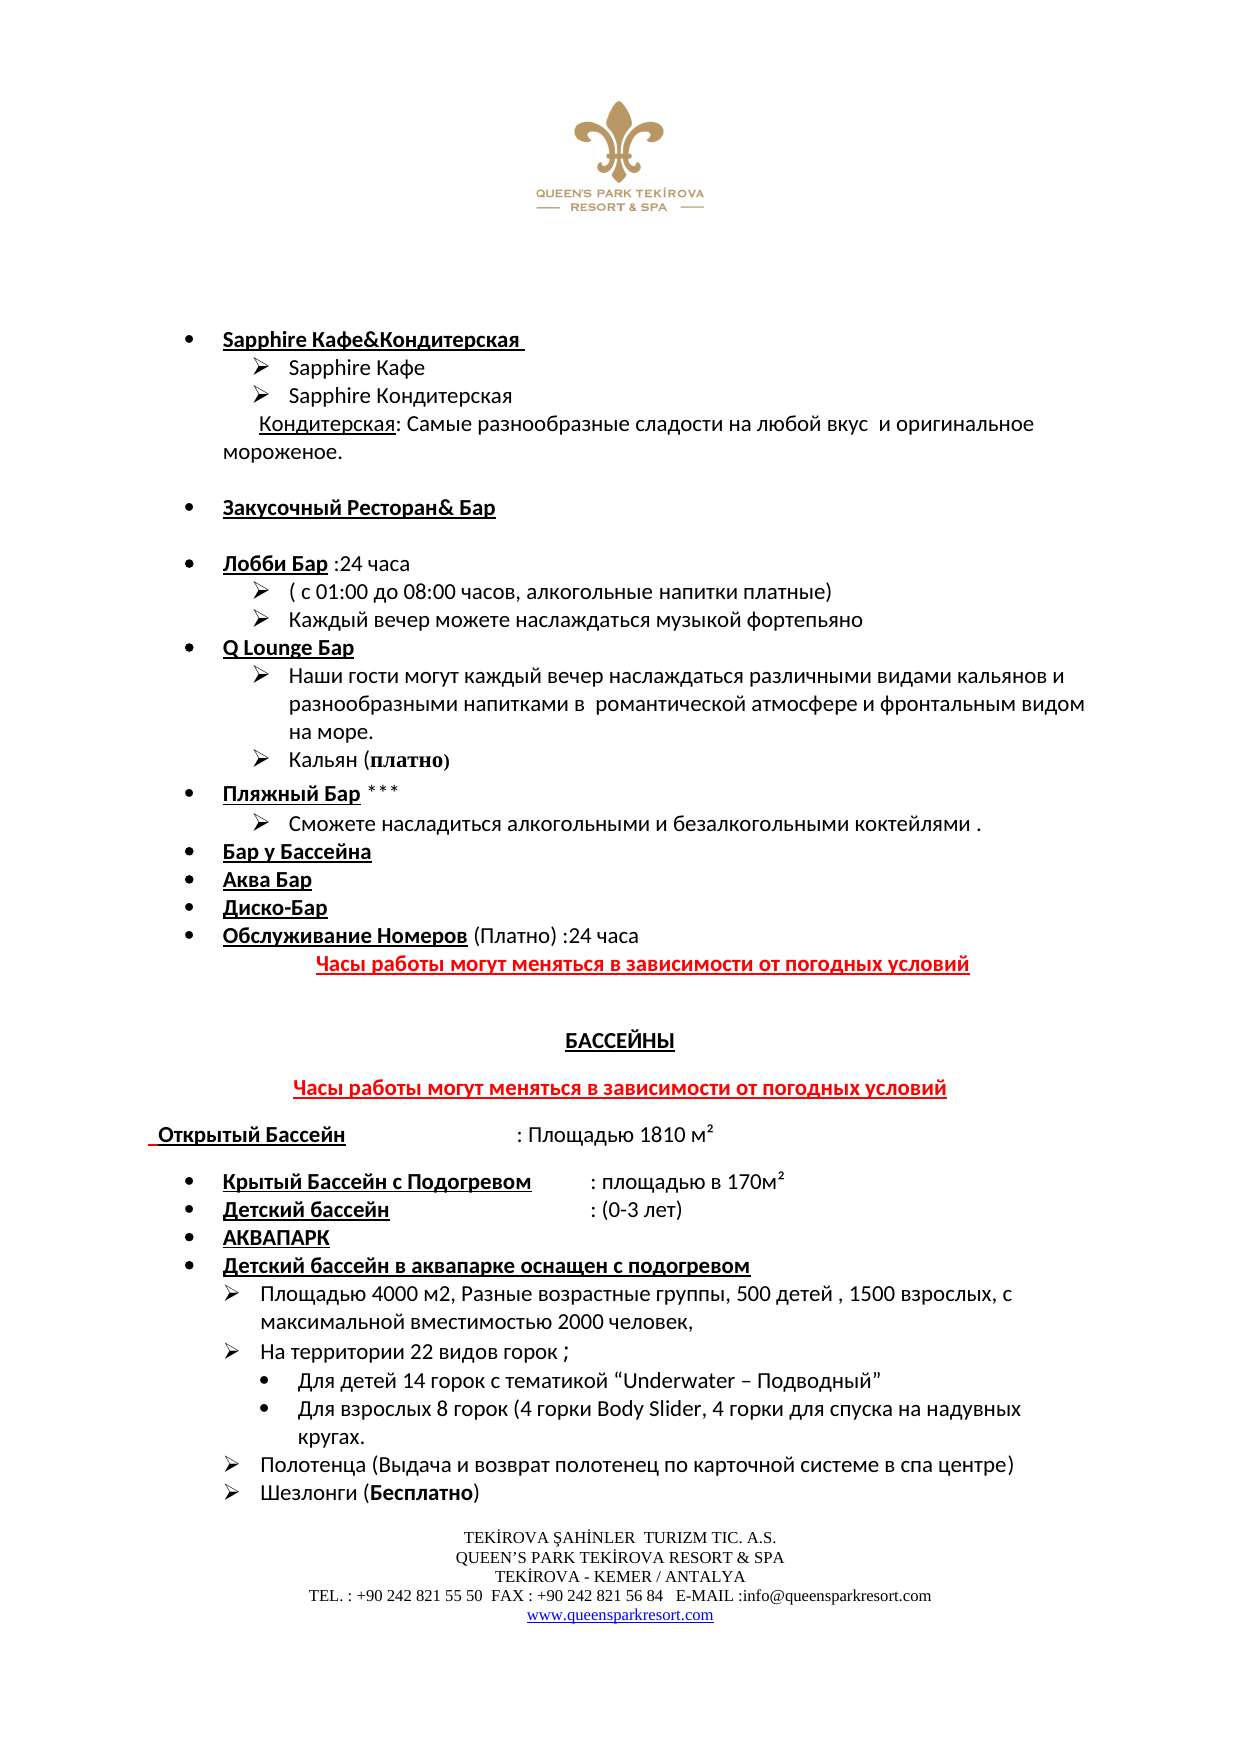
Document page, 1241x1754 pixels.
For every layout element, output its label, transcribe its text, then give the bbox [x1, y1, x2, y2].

list Шезлонги (Бесплатно) [223, 1478, 1092, 1506]
text БАССЕЙНЫ [148, 1026, 1092, 1054]
text Часы работы могут меняться в зависимости от погодных условий [148, 1073, 1092, 1101]
list Аква Бар [185, 865, 1092, 893]
list Sapphire Кондитерская [251, 381, 1092, 409]
list Sapphire Кафе [251, 353, 1092, 381]
list Сможете насладиться алкогольными и безалкогольными коктейлями . [251, 809, 1092, 837]
list Кальян (платно) [251, 745, 1092, 773]
list Детский бассейн : (0-3 лет) [185, 1195, 1092, 1223]
list Полотенца (Выдача и возврат полотенец по карточной системе в спа центре) [223, 1450, 1092, 1478]
list Площадью 4000 м2, Разные возрастные группы, 500 детей , 1500 взрослых, c максимальной вместимостью 2000 человек, [223, 1279, 1092, 1335]
list Q Lounge Бар [185, 633, 1092, 661]
list АКВАПАРК [185, 1223, 1092, 1251]
list Закусочный Ресторан& Бар [185, 493, 1091, 521]
list Для взрослых 8 горок (4 горки Body Slider, 4 горки для спуска на надувных кругах. [260, 1394, 1092, 1450]
list ( с 01:00 до 08:00 часов, алкогольные напитки платные) [251, 577, 1092, 605]
text Открытый Бассейн : Площадью 1810 м² [148, 1120, 1092, 1148]
list Каждый вечер можете наслаждаться музыкой фортепьяно [251, 605, 1092, 633]
list Диско-Бар [185, 893, 1092, 921]
list Sapphire Кафе&Кондитерская [185, 325, 1092, 353]
list Пляжный Бар *** [185, 773, 1092, 809]
picture [536, 73, 704, 241]
list Для детей 14 горок с тематикой “Underwater – Подводный” [260, 1366, 1092, 1394]
list Крытый Бассейн c Подогревом : площадью в 170м² [185, 1167, 1092, 1195]
list Лобби Бар :24 часа [185, 549, 1092, 577]
list Часы работы могут меняться в зависимости от погодных условий [223, 949, 1092, 977]
list На территории 22 видов горок ; [223, 1335, 1092, 1366]
list Наши гости могут каждый вечер наслаждаться различными видами кальянов и разнообразными напитками в романтической атмосфере и фронтальным видом на море. [251, 661, 1092, 745]
list Бар у Бассейна [185, 837, 1092, 865]
list Обслуживание Номеров (Платно) :24 часа [185, 921, 1092, 949]
list Детский бассейн в аквапарке оснащен с подогревом [185, 1251, 1092, 1279]
text Кондитерская: Самые разнообразные сладости на любой вкус и оригинальное мороженое. [223, 409, 1092, 465]
